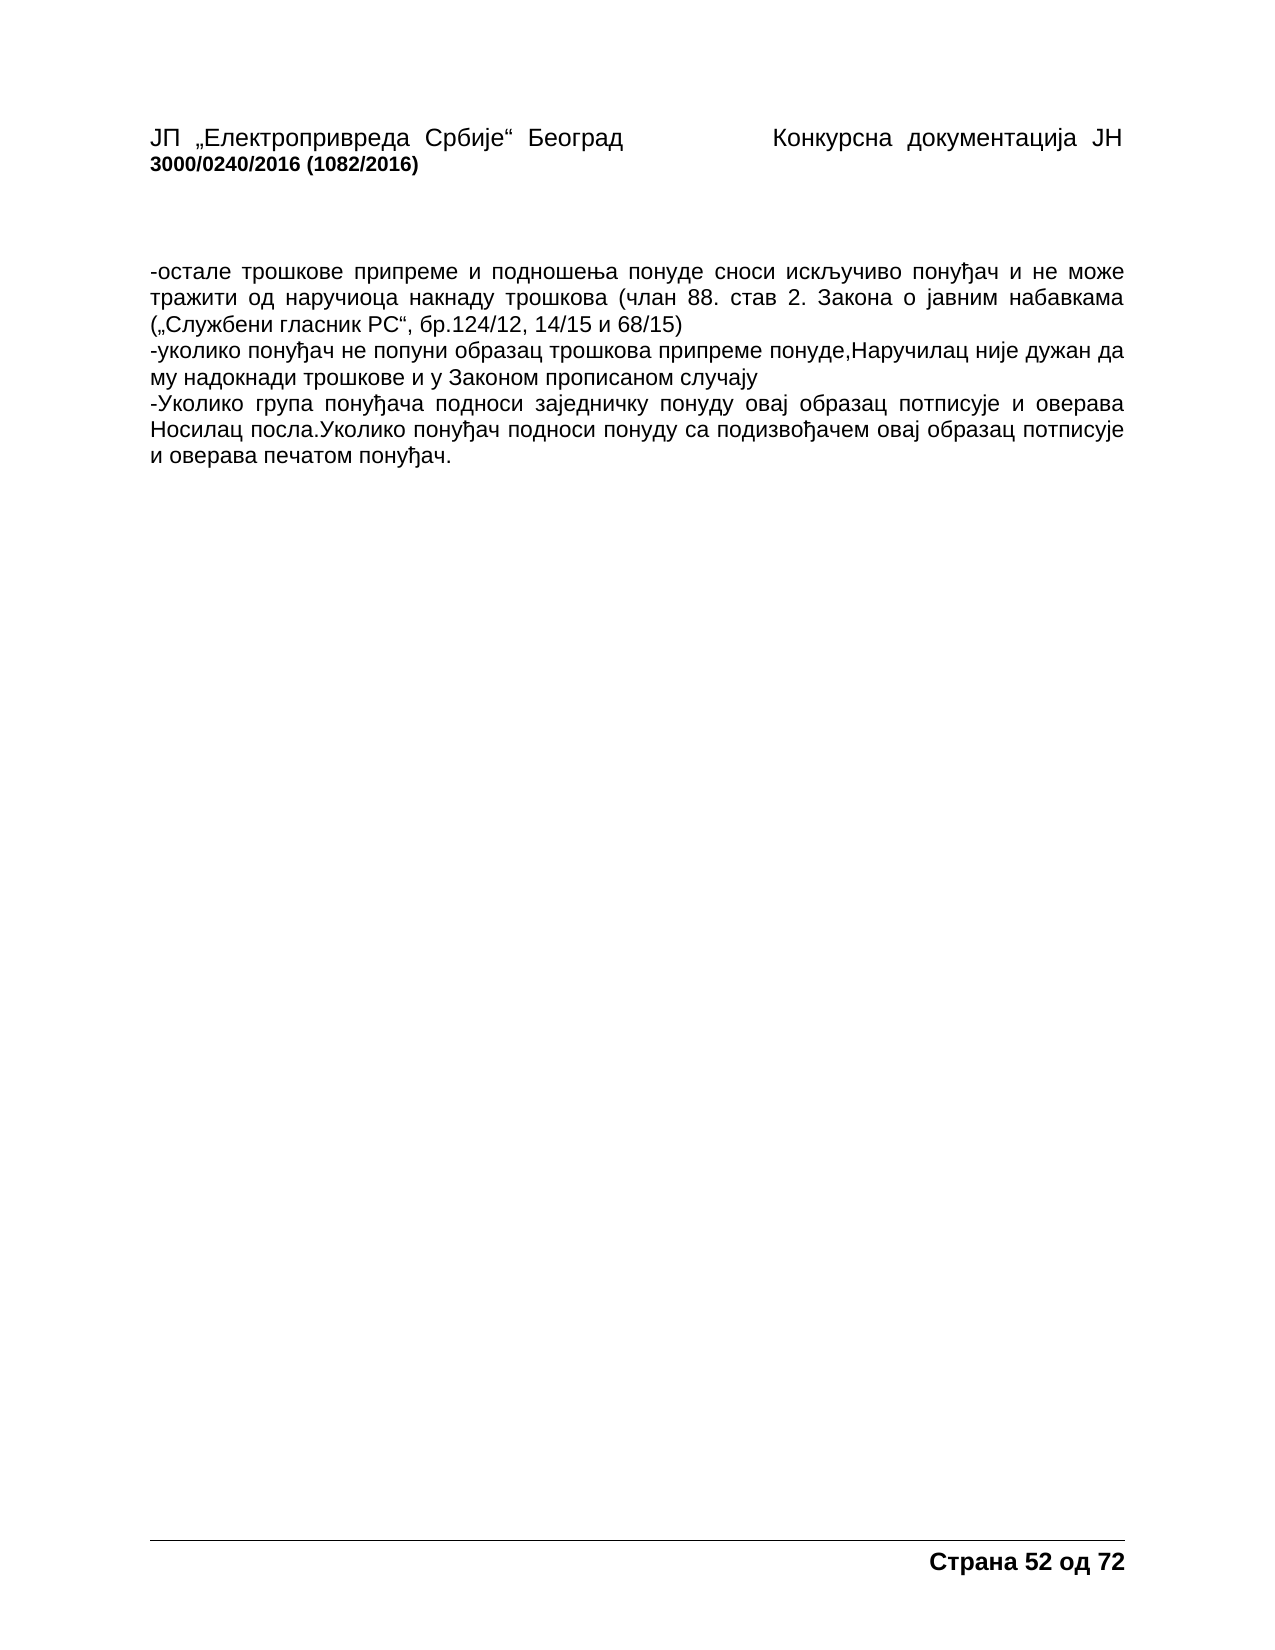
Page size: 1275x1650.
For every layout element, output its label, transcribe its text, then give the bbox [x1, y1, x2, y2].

text -Уколико група понуђача подноси заједничку понуду овај образац потписује и оверава Носилац посла.Уколико понуђач подноси понуду са подизвођачем овај образац потписује и оверава печатом понуђач. [150, 390, 1125, 469]
text -уколико понуђач не попуни образац трошкова припреме понуде,Наручилац није дужан да му надокнади трошкове и у Законом прописаном случају [150, 337, 1125, 390]
text -остале трошкове припреме и подношења понуде сноси искључиво понуђач и не може тражити од наручиоца накнаду трошкова (члан 88. став 2. Закона о јавним набавкама („Службени гласник РС“, бр.124/12, 14/15 и 68/15) [150, 258, 1125, 337]
